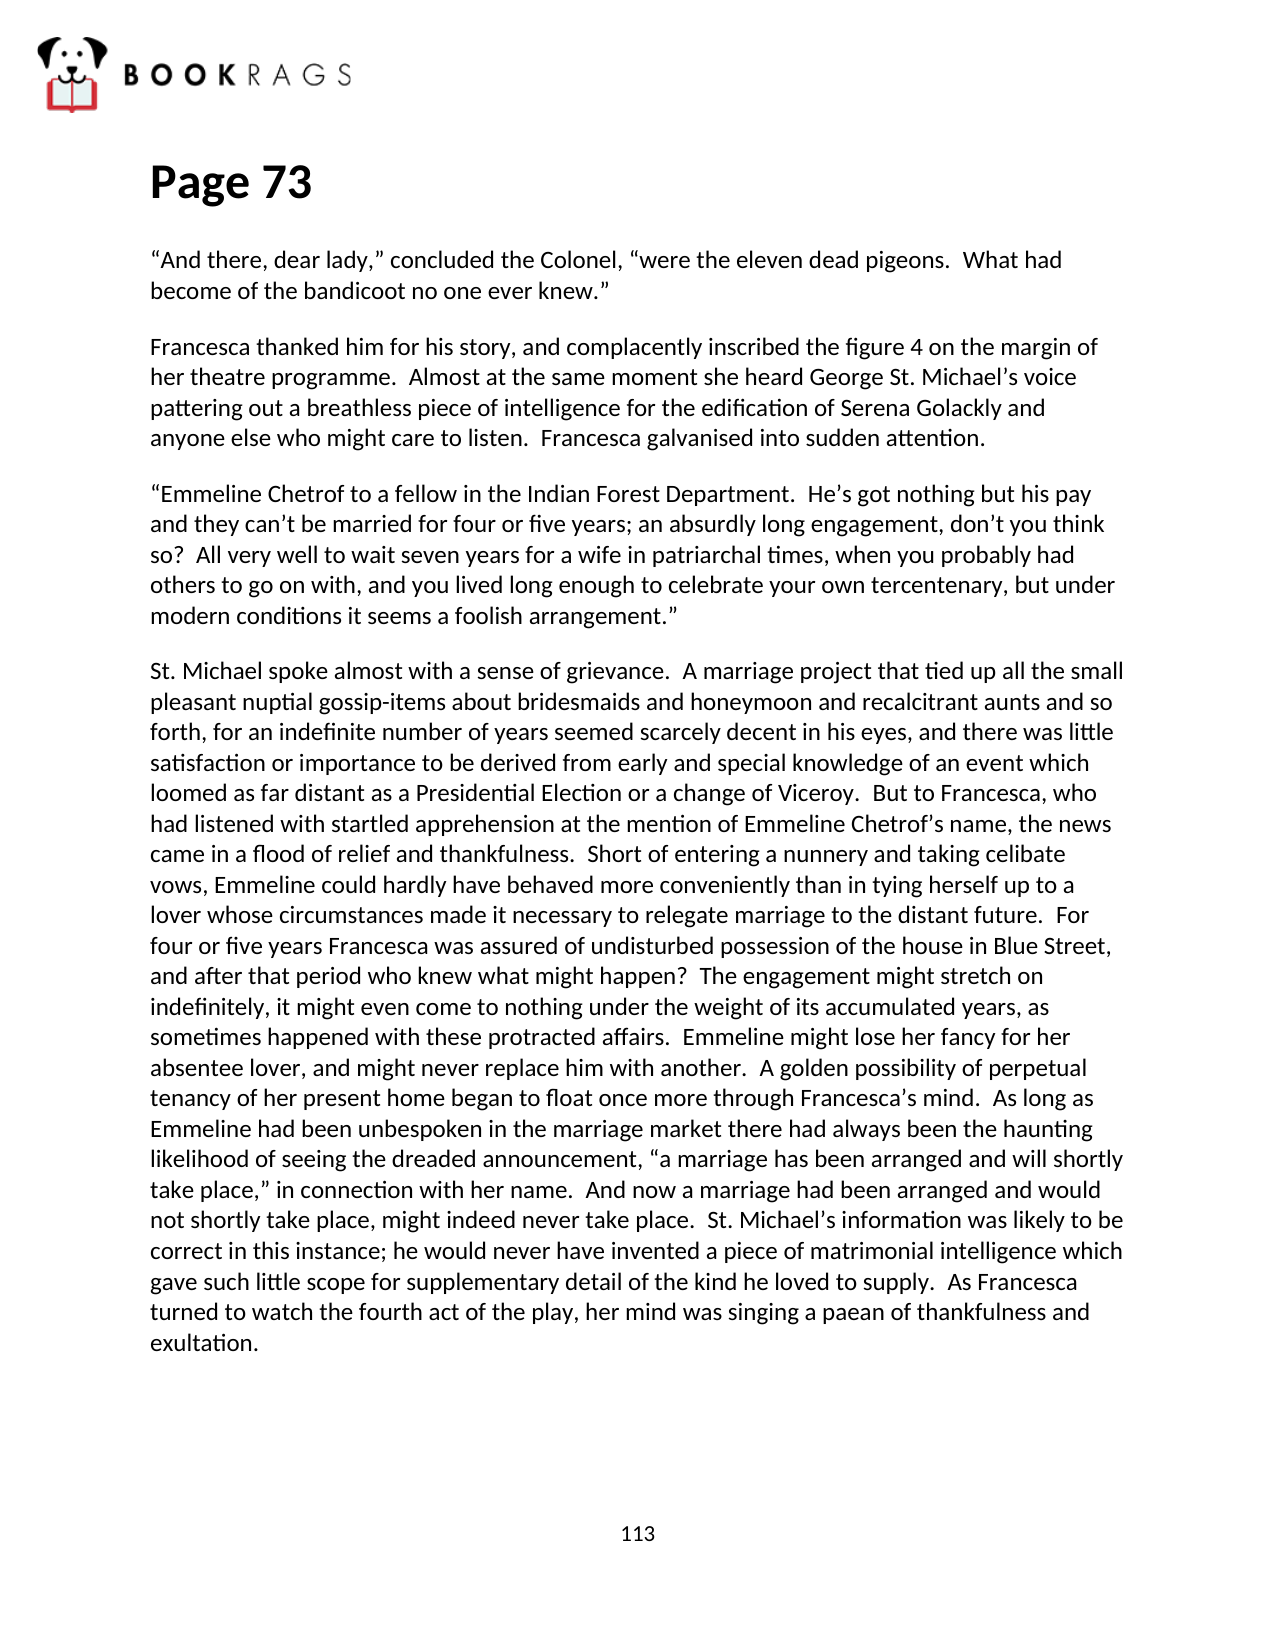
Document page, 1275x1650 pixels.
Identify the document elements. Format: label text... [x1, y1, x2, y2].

picture [37, 37, 351, 113]
text “Emmeline Chetrof to a fellow in the Indian Forest Department. He’s got nothing but his pay and they can’t be married for four or five years; an absurdly long engagement, don’t you think so? All very well to wait seven years for a wife in patriarchal times, when you probably had others to go on with, and you lived long enough to celebrate your own tercentenary, but under modern conditions it seems a foolish arrangement.” [150, 478, 1125, 630]
text Francesca thanked him for his story, and complacently inscribed the figure 4 on the margin of her theatre programme. Almost at the same moment she heard George St. Michael’s voice pattering out a breathless piece of intelligence for the edification of Serena Golackly and anyone else who might care to listen. Francesca galvanised into sudden attention. [150, 331, 1125, 453]
text Page 73 [150, 150, 1125, 211]
text “And there, dear lady,” concluded the Colonel, “were the eleven dead pigeons. What had become of the bandicoot no one ever knew.” [150, 244, 1125, 306]
text St. Michael spoke almost with a sense of grievance. A marriage project that tied up all the small pleasant nuptial gossip-items about bridesmaids and honeymoon and recalcitrant aunts and so forth, for an indefinite number of years seemed scarcely decent in his eyes, and there was little satisfaction or importance to be derived from early and special knowledge of an event which loomed as far distant as a Presidential Election or a change of Viceroy. But to Francesca, who had listened with startled apprehension at the mention of Emmeline Chetrof’s name, the news came in a flood of relief and thankfulness. Short of entering a nunnery and taking celibate vows, Emmeline could hardly have behaved more conveniently than in tying herself up to a lover whose circumstances made it necessary to relegate marriage to the distant future. For four or five years Francesca was assured of undisturbed possession of the house in Blue Street, and after that period who knew what might happen? The engagement might stretch on indefinitely, it might even come to nothing under the weight of its accumulated years, as sometimes happened with these protracted affairs. Emmeline might lose her fancy for her absentee lover, and might never replace him with another. A golden possibility of perpetual tenancy of her present home began to float once more through Francesca’s mind. As long as Emmeline had been unbespoken in the marriage market there had always been the haunting likelihood of seeing the dreaded announcement, “a marriage has been arranged and will shortly take place,” in connection with her name. And now a marriage had been arranged and would not shortly take place, might indeed never take place. St. Michael’s information was likely to be correct in this instance; he would never have invented a piece of matrimonial intelligence which gave such little scope for supplementary detail of the kind he loved to supply. As Francesca turned to watch the fourth act of the play, her mind was singing a paean of thankfulness and exultation. [150, 655, 1125, 1357]
